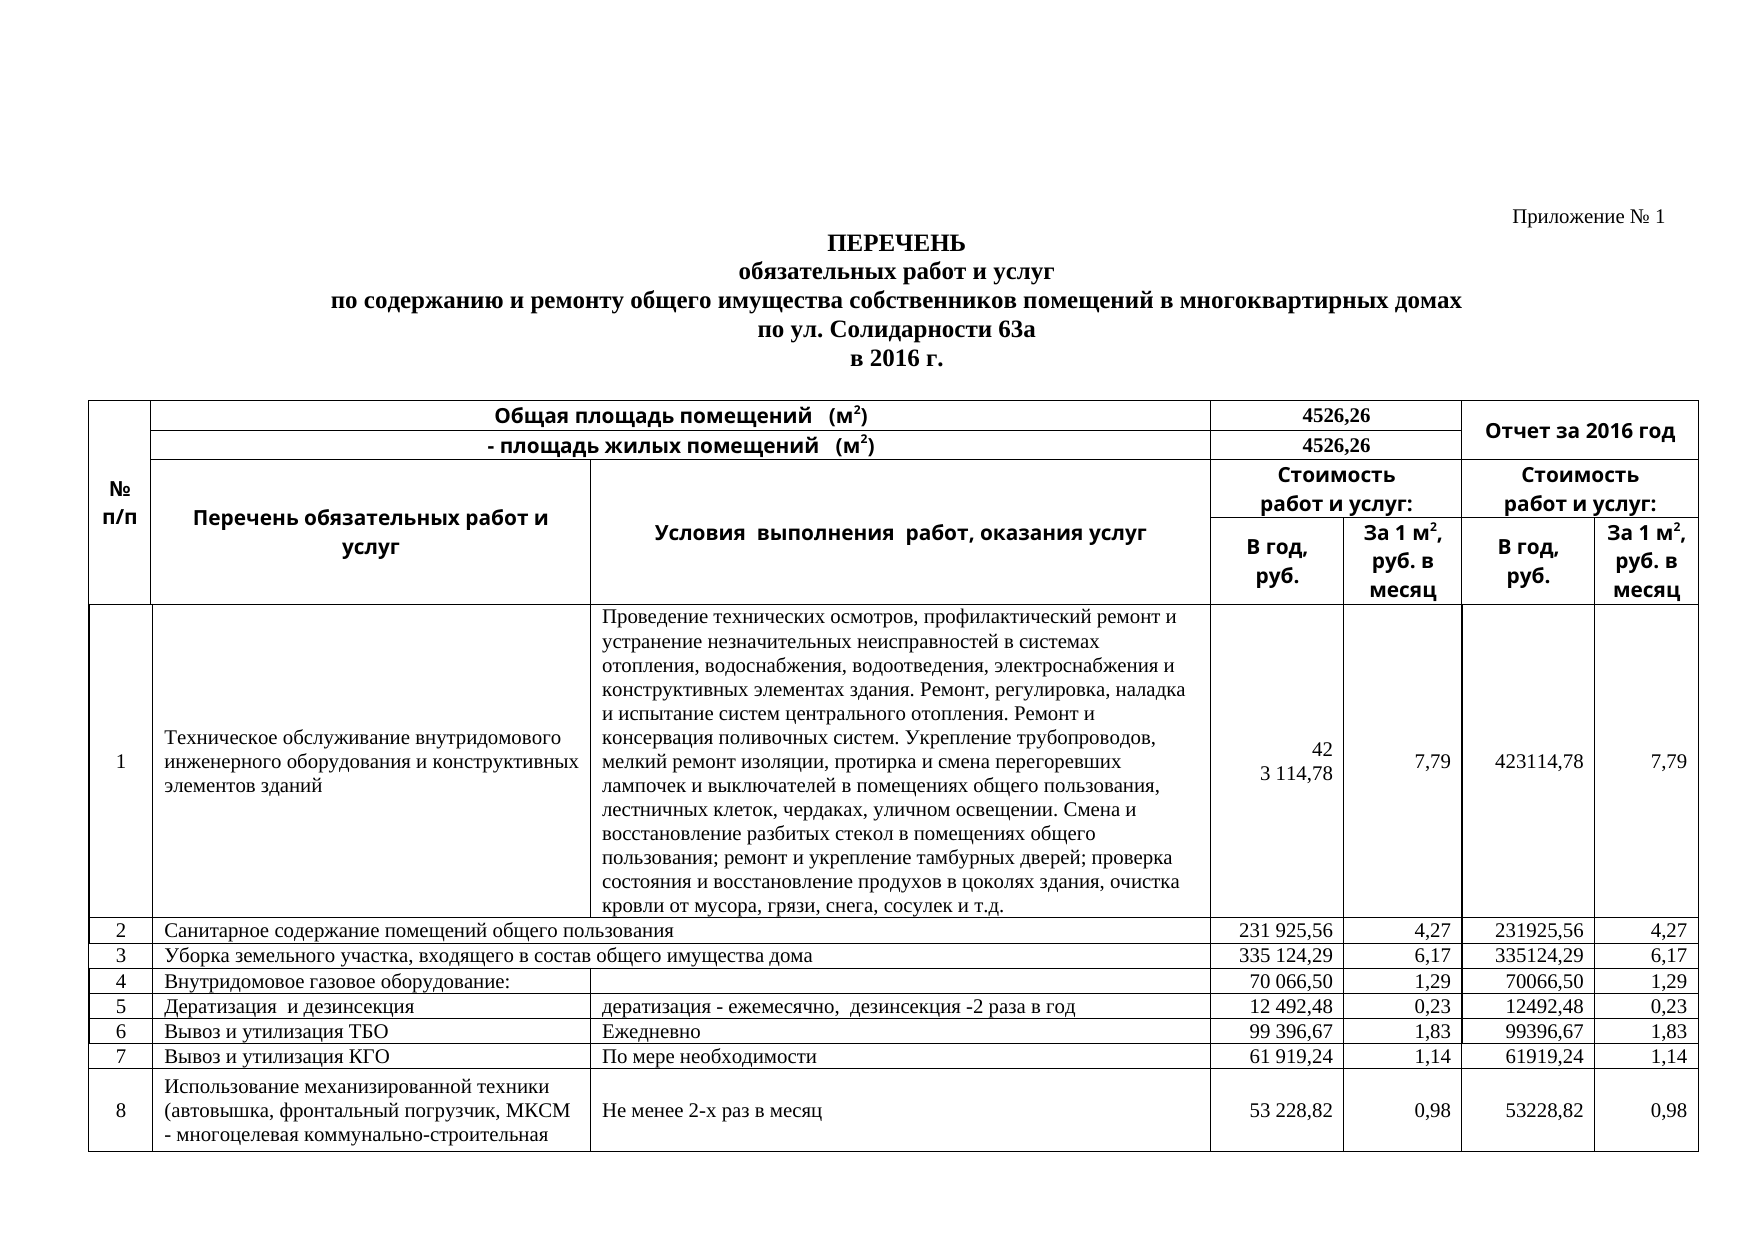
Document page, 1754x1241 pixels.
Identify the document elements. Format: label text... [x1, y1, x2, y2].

table_cell 4 [90, 969, 152, 993]
table_header Отчет за 2016 год [1462, 401, 1698, 459]
table_cell Уборка земельного участка, входящего в состав общего имущества дома [153, 944, 1210, 967]
table_cell 1 [90, 605, 152, 917]
table_cell 6,17 [1344, 944, 1461, 967]
table_cell 335124,29 [1463, 944, 1594, 967]
table_cell 12492,48 [1463, 994, 1594, 1018]
table_cell 423 114,78 [1211, 605, 1343, 917]
table_cell Проведение технических осмотров, профилактический ремонт и устранение незначительных неисправностей в системах отопления, водоснабжения, водоотведения, электроснабжения и конструктивных элементах здания. Ремонт, регулировка, наладка и испытание систем центрального отопления. Ремонт и консервация поливочных систем. Укрепление трубопроводов, мелкий ремонт изоляции, протирка и смена перегоревших лампочек и выключателей в помещениях общего пользования, лестничных клеток, чердаках, уличном освещении. Смена и восстановление разбитых стекол в помещениях общего пользования; ремонт и укрепление тамбурных дверей; проверка состояния и восстановление продухов в цоколях здания, очистка кровли от мусора, грязи, снега, сосулек и т.д. [591, 605, 1210, 917]
table_header № п/п [89, 401, 150, 603]
table_cell 1,29 [1595, 969, 1698, 993]
table_cell 231925,56 [1463, 918, 1594, 942]
table_cell дератизация - ежемесячно, дезинсекция -2 раза в год [591, 994, 1210, 1018]
table_cell 99 396,67 [1211, 1019, 1343, 1043]
table_cell Использование механизированной техники (автовышка, фронтальный погрузчик, МКСМ - многоцелевая коммунально-строительная машина ) [153, 1069, 590, 1151]
text по ул. Солидарности 63а [128, 314, 1665, 343]
table_cell По мере необходимости [591, 1044, 1210, 1068]
table_cell 4,27 [1595, 918, 1698, 942]
table_cell Ежедневно [591, 1019, 1210, 1043]
table_cell 7,79 [1595, 605, 1698, 917]
table_cell Дератизация и дезинсекция [153, 994, 590, 1018]
table_cell 0,98 [1344, 1069, 1461, 1151]
table_cell Не менее 2-х раз в месяц [591, 1069, 1210, 1151]
table_cell 335 124,29 [1211, 944, 1343, 967]
table_cell 0,23 [1595, 994, 1698, 1018]
table_cell В год, руб. [1211, 518, 1343, 603]
table_cell Условия выполнения работ, оказания услуг [591, 460, 1210, 603]
table_cell Вывоз и утилизация КГО [153, 1044, 590, 1068]
table_header Общая площадь помещений (м2) [151, 401, 1210, 430]
table_cell 1,14 [1595, 1044, 1698, 1068]
table_cell 6,17 [1595, 944, 1698, 967]
table_cell 7,79 [1344, 605, 1461, 917]
text по содержанию и ремонту общего имущества собственников помещений в многоквартирных домах [128, 285, 1665, 314]
text Приложение № 1 [128, 204, 1665, 228]
table_cell 231 925,56 [1211, 918, 1343, 942]
table_cell 4,27 [1344, 918, 1461, 942]
table_cell 1,83 [1344, 1019, 1461, 1043]
table_cell 1,83 [1595, 1019, 1698, 1043]
table_cell 61 919,24 [1211, 1044, 1343, 1068]
table_cell За 1 м2, руб. в месяц [1344, 518, 1461, 603]
table_cell 99396,67 [1463, 1019, 1594, 1043]
table_cell Техническое обслуживание внутридомового инженерного оборудования и конструктивных элементов зданий [153, 605, 590, 917]
table_cell Перечень обязательных работ и услуг [151, 460, 590, 603]
table_cell За 1 м2, руб. в месяц [1595, 518, 1698, 603]
text обязательных работ и услуг [128, 256, 1665, 285]
table_cell 12 492,48 [1211, 994, 1343, 1018]
table_cell Стоимость работ и услуг: [1462, 460, 1698, 517]
table_cell 7 [89, 1044, 152, 1068]
text в 2016 г. [128, 343, 1665, 371]
table_cell 423114,78 [1463, 605, 1594, 917]
table_cell 70 066,50 [1211, 969, 1343, 993]
text ПЕРЕЧЕНЬ [128, 228, 1665, 256]
table_cell 61919,24 [1462, 1044, 1594, 1068]
table_cell 53228,82 [1462, 1069, 1594, 1151]
table_cell Стоимость работ и услуг: [1211, 460, 1461, 517]
table_cell Санитарное содержание помещений общего пользования [153, 918, 1210, 942]
table_cell 1,29 [1344, 969, 1461, 993]
table_cell 8 [89, 1069, 152, 1151]
table_cell - площадь жилых помещений (м2) [151, 431, 1210, 459]
table_cell 2 [90, 918, 152, 942]
table_cell 5 [90, 994, 152, 1018]
table_cell 4526,26 [1211, 431, 1461, 459]
table_cell 70066,50 [1463, 969, 1594, 993]
table_cell 0,23 [1344, 994, 1461, 1018]
table_cell 6 [90, 1019, 152, 1043]
table_cell 0,98 [1595, 1069, 1698, 1151]
table_cell [591, 969, 1210, 993]
table_cell В год, руб. [1462, 518, 1594, 603]
table_cell Вывоз и утилизация ТБО [153, 1019, 590, 1043]
table_header 4526,26 [1211, 401, 1461, 430]
table_cell 53 228,82 [1211, 1069, 1343, 1151]
table_cell Внутридомовое газовое оборудование: [153, 969, 590, 993]
table_cell 1,14 [1344, 1044, 1461, 1068]
table_cell 3 [89, 944, 152, 967]
